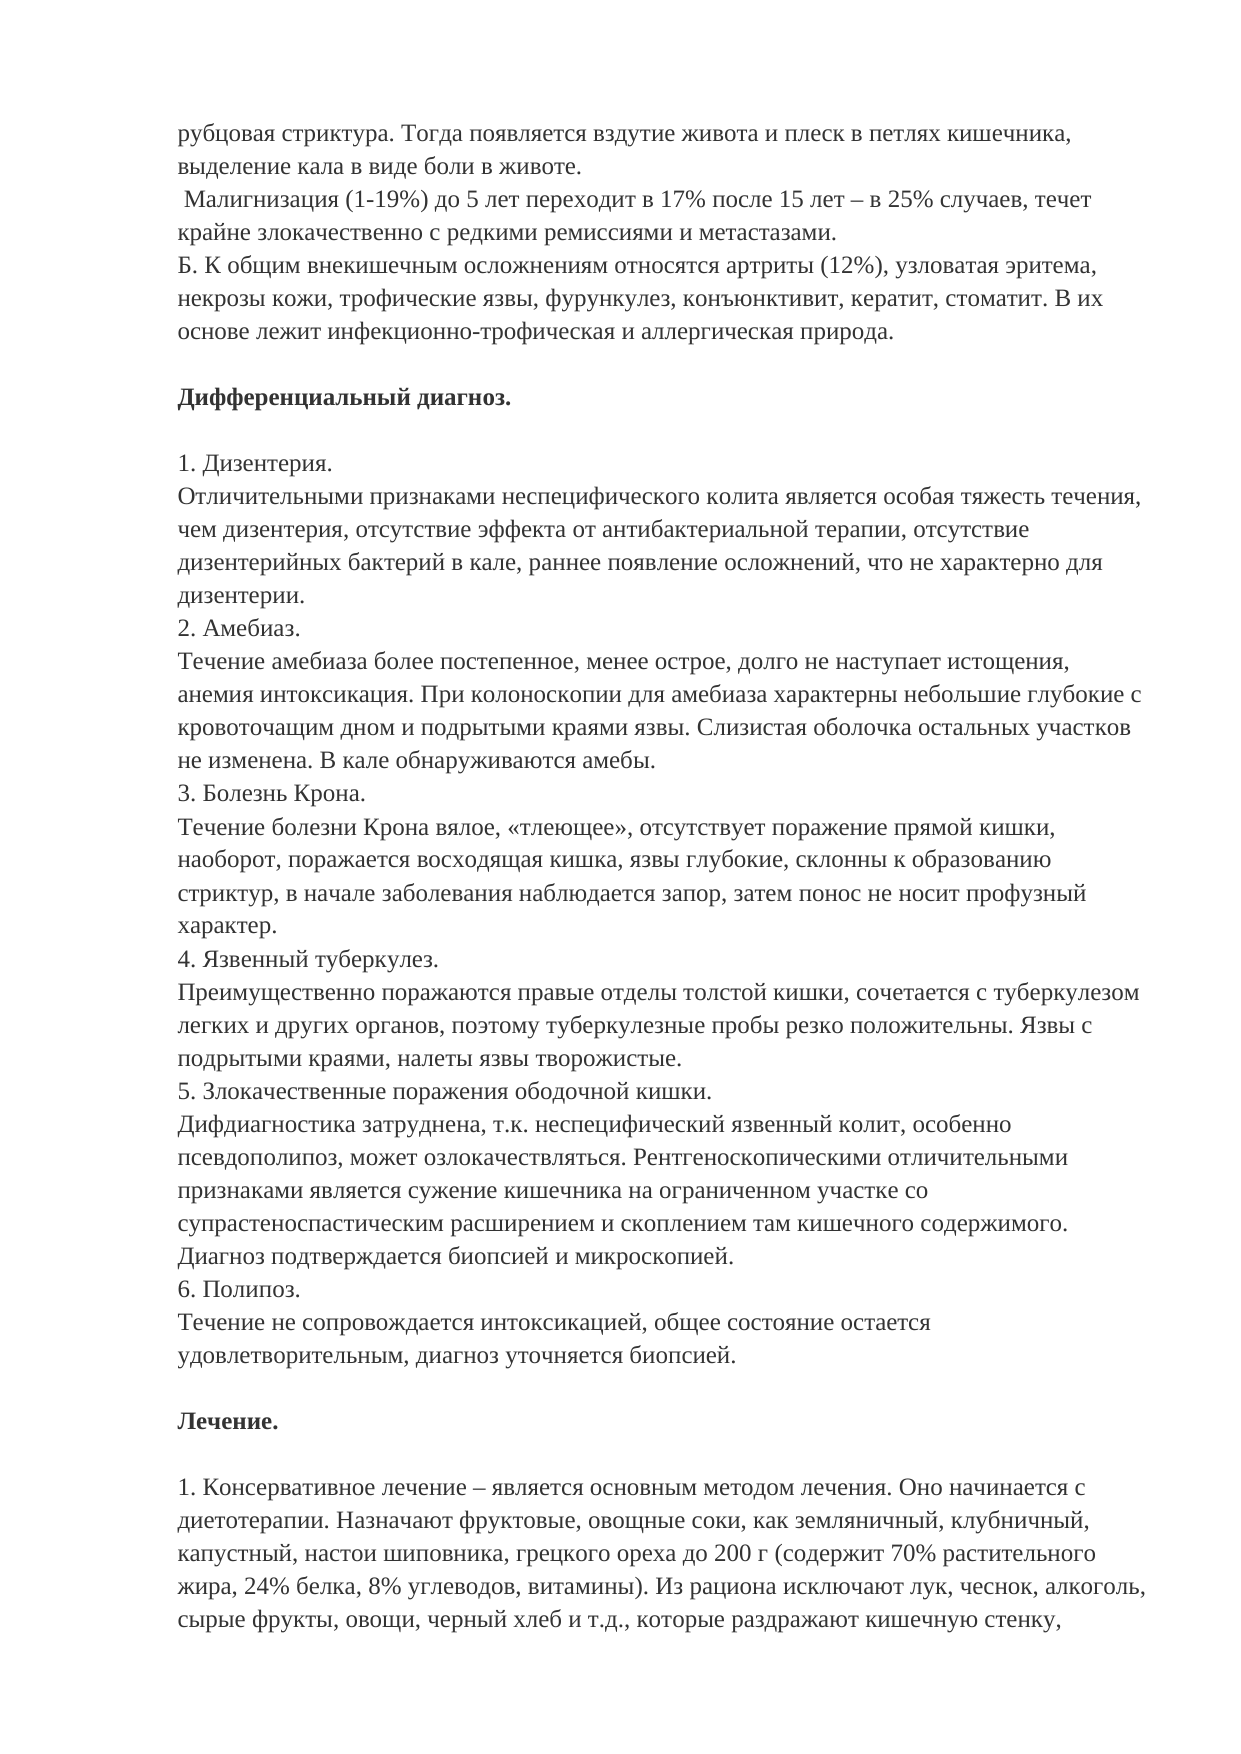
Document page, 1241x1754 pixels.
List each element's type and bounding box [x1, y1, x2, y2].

text [177, 118, 1152, 1633]
